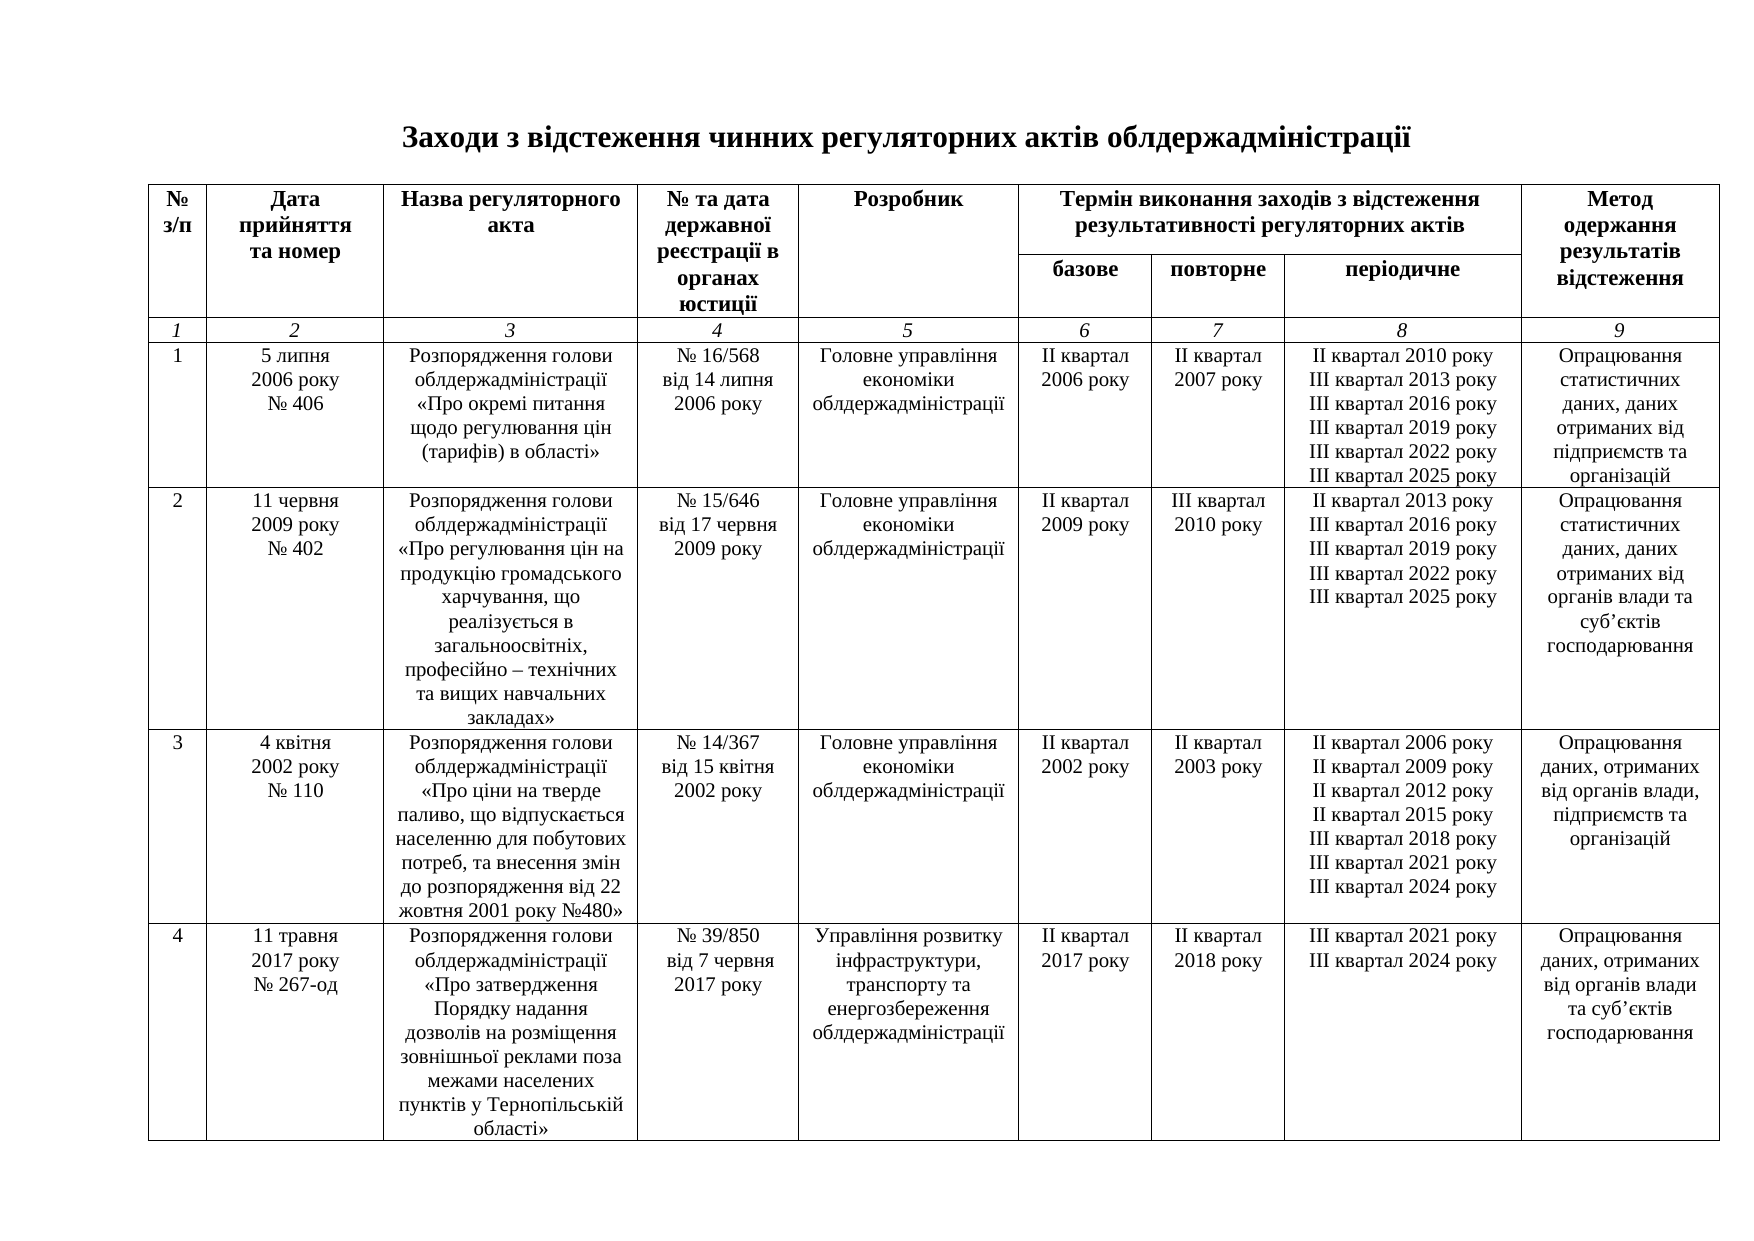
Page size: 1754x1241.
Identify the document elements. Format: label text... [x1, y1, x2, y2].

table_header Термін виконання заходів з відстеження результативності регуляторних актів [1019, 185, 1521, 254]
table_cell 8 [1285, 318, 1521, 342]
table_cell 5 липня 2006 року № 406 [207, 343, 383, 487]
table_cell 2 [207, 318, 383, 342]
table_cell Опрацювання даних, отриманих від органів влади, підприємств та організацій [1522, 730, 1719, 922]
table_cell Головне управління економіки облдержадміністрації [799, 343, 1018, 487]
table_cell Головне управління економіки облдержадміністрації [799, 488, 1018, 729]
table_cell Розпорядження голови облдержадміністрації «Про затвердження Порядку надання дозволів на розміщення зовнішньої реклами поза межами населених пунктів у Тернопільській області» [384, 924, 637, 1140]
table_cell Опрацювання даних, отриманих від органів влади та суб’єктів господарювання [1522, 924, 1719, 1140]
table_cell 4 [149, 924, 206, 1140]
table_cell Опрацювання статистичних даних, даних отриманих від підприємств та організацій [1522, 343, 1719, 487]
table_cell ІІ квартал 2013 року ІІІ квартал 2016 року ІІІ квартал 2019 року ІІІ квартал 2022 року ІІІ квартал 2025 року [1285, 488, 1521, 729]
table_cell Розпорядження голови облдержадміністрації «Про окремі питання щодо регулювання цін (тарифів) в області» [384, 343, 637, 487]
table_cell 4 квітня 2002 року № 110 [207, 730, 383, 922]
table_header Назва регуляторного акта [384, 185, 637, 317]
table_cell періодичне [1285, 255, 1521, 317]
table_cell 7 [1152, 318, 1284, 342]
table_cell ІІ квартал 2010 року ІІІ квартал 2013 року ІІІ квартал 2016 року ІІІ квартал 2019 року ІІІ квартал 2022 року ІІІ квартал 2025 року [1285, 343, 1521, 487]
table_cell 6 [1019, 318, 1151, 342]
table_cell базове [1019, 255, 1151, 317]
table_header № та дата державної реєстрації в органах юстиції [638, 185, 798, 317]
table_cell ІІ квартал 2002 року [1019, 730, 1151, 922]
table_cell № 15/646 від 17 червня 2009 року [638, 488, 798, 729]
table_cell Розпорядження голови облдержадміністрації «Про ціни на тверде паливо, що відпускається населенню для побутових потреб, та внесення змін до розпорядження від 22 жовтня 2001 року №480» [384, 730, 637, 922]
table_header Метод одержання результатів відстеження [1522, 185, 1719, 317]
table_cell 9 [1522, 318, 1719, 342]
table_cell 1 [149, 343, 206, 487]
table_cell № 16/568 від 14 липня 2006 року [638, 343, 798, 487]
table_cell Управління розвитку інфраструктури, транспорту та енергозбереження облдержадміністрації [799, 924, 1018, 1140]
table_cell 1 [149, 318, 206, 342]
table_cell повторне [1152, 255, 1284, 317]
table_cell 3 [384, 318, 637, 342]
table_cell № 14/367 від 15 квітня 2002 року [638, 730, 798, 922]
table_cell ІІ квартал 2003 року [1152, 730, 1284, 922]
table_cell ІІ квартал 2017 року [1019, 924, 1151, 1140]
table_cell ІІІ квартал 2010 року [1152, 488, 1284, 729]
table_cell ІІ квартал 2018 року [1152, 924, 1284, 1140]
table_cell № 39/850 від 7 червня 2017 року [638, 924, 798, 1140]
table_cell 3 [149, 730, 206, 922]
table_cell 11 травня 2017 року № 267-од [207, 924, 383, 1140]
table_header № з/п [149, 185, 206, 317]
table_cell 4 [638, 318, 798, 342]
table_cell 11 червня 2009 року № 402 [207, 488, 383, 729]
table_cell Розпорядження голови облдержадміністрації «Про регулювання цін на продукцію громадського харчування, що реалізується в загальноосвітніх, професійно – технічних та вищих навчальних закладах» [384, 488, 637, 729]
text Заходи з відстеження чинних регуляторних актів облдержадміністрації [148, 118, 1665, 154]
table_cell 5 [799, 318, 1018, 342]
table_cell 2 [149, 488, 206, 729]
table_header Розробник [799, 185, 1018, 317]
table_cell ІІІ квартал 2021 року ІІІ квартал 2024 року [1285, 924, 1521, 1140]
table_cell Головне управління економіки облдержадміністрації [799, 730, 1018, 922]
table_header Дата прийняття та номер [207, 185, 383, 317]
table_cell ІІ квартал 2009 року [1019, 488, 1151, 729]
table_cell ІІ квартал 2007 року [1152, 343, 1284, 487]
table_cell Опрацювання статистичних даних, даних отриманих від органів влади та суб’єктів господарювання [1522, 488, 1719, 729]
table_cell ІІ квартал 2006 року [1019, 343, 1151, 487]
table_cell ІІ квартал 2006 року ІІ квартал 2009 року ІІ квартал 2012 року ІІ квартал 2015 року ІІІ квартал 2018 року ІІІ квартал 2021 року ІІІ квартал 2024 року [1285, 730, 1521, 922]
